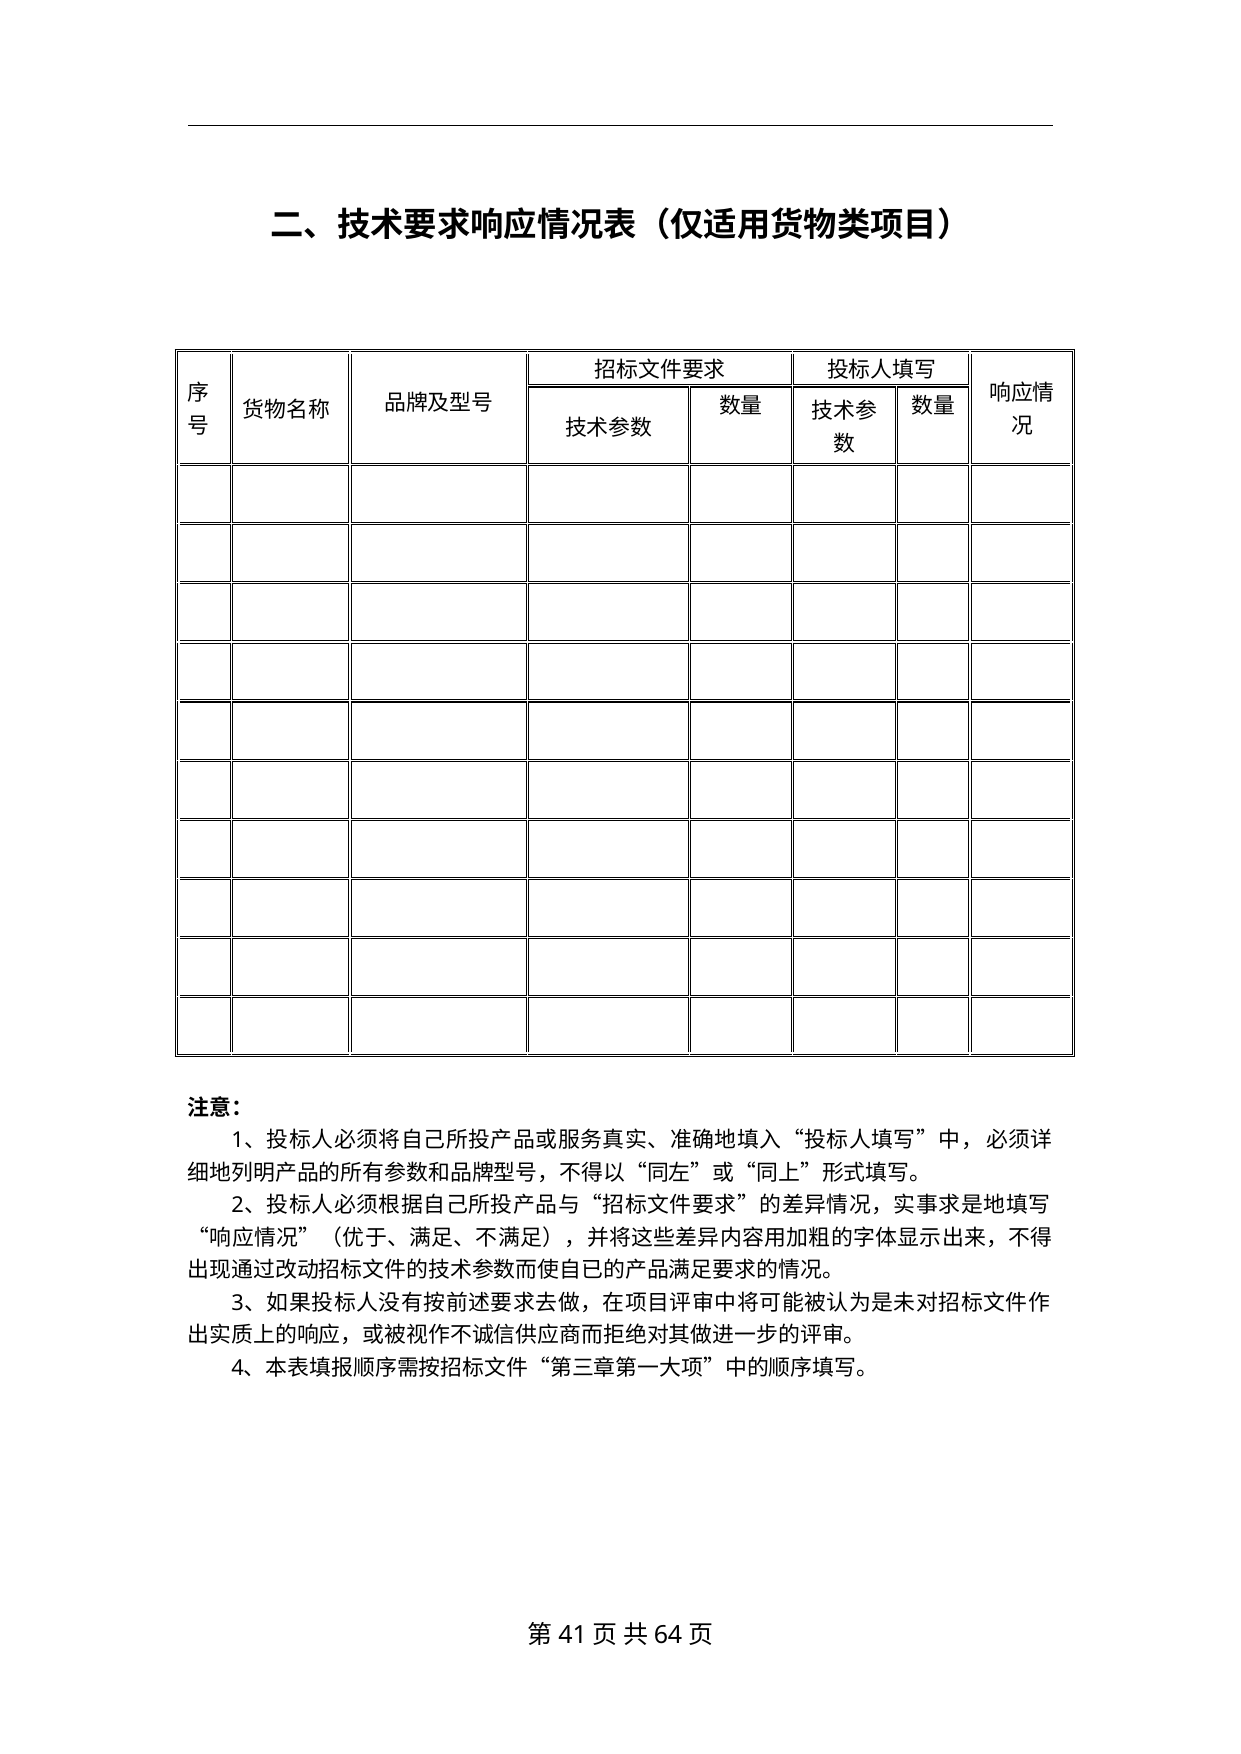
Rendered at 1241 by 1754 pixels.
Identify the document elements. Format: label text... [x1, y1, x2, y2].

table_cell [529, 762, 688, 817]
table_cell [691, 821, 791, 877]
table_cell [794, 584, 895, 640]
table_cell [691, 703, 791, 758]
table_cell [352, 762, 526, 817]
table_cell [970, 640, 1073, 699]
table_cell [691, 880, 791, 936]
table_cell [794, 703, 895, 758]
table_cell [691, 762, 791, 817]
table_cell [233, 762, 348, 817]
table_cell [690, 995, 793, 1054]
table_cell [350, 998, 527, 1054]
table_cell [970, 699, 1073, 758]
table_cell [972, 818, 1072, 877]
table_header 货物名称 [231, 350, 350, 463]
table_cell [898, 880, 968, 936]
table_cell [233, 703, 348, 758]
text 注意： [187, 1089, 1053, 1122]
table_cell [233, 644, 348, 699]
table_cell [794, 821, 895, 877]
text 1、投标人必须将自己所投产品或服务真实、准确地填入“投标人填写”中，必须详细地列明产品的所有参数和品牌型号，不得以“同左”或“同上”形式填写。 [187, 1122, 1053, 1187]
table_header 品牌及型号 [350, 352, 527, 463]
table_cell [529, 939, 688, 995]
table_cell [794, 525, 895, 581]
text 4、本表填报顺序需按招标文件“第三章第一大项”中的顺序填写。 [187, 1349, 1053, 1382]
table_cell [970, 522, 1073, 581]
table_cell [898, 762, 968, 817]
table_cell [352, 584, 526, 640]
table_cell [231, 995, 350, 1054]
table_cell [527, 998, 689, 1054]
table_cell [233, 939, 348, 995]
table_cell [970, 581, 1073, 640]
table_cell [178, 936, 230, 995]
table_header 序号 [178, 352, 231, 463]
table_cell [352, 880, 526, 936]
table_cell [352, 466, 526, 522]
table_cell [233, 880, 348, 936]
table_cell [529, 466, 688, 522]
table_cell [529, 880, 688, 936]
table_cell [794, 466, 895, 522]
table_cell [352, 939, 526, 995]
text 2、投标人必须根据自己所投产品与“招标文件要求”的差异情况，实事求是地填写“响应情况”（优于、满足、不满足），并将这些差异内容用加粗的字体显示出来，不得出现通过改动招标文件的技术参数而使自已的产品满足要求的情况。 [187, 1187, 1053, 1284]
table_cell [896, 995, 970, 1054]
table_cell [970, 463, 1073, 522]
table_cell [898, 821, 968, 877]
table_cell [972, 877, 1072, 936]
table_cell [794, 762, 895, 817]
table_cell 数量 [691, 388, 791, 463]
table_cell [178, 995, 231, 1054]
table_cell [898, 466, 968, 522]
table_cell [972, 936, 1072, 995]
table_cell [691, 466, 791, 522]
table_header 投标人填写 [793, 350, 970, 384]
table_cell [898, 703, 968, 758]
subtitle 二、技术要求响应情况表（仅适用货物类项目） [187, 189, 1053, 254]
table_cell [176, 699, 231, 758]
table_cell [233, 584, 348, 640]
table_cell [794, 880, 895, 936]
table_cell [529, 525, 688, 581]
table_cell [233, 466, 348, 522]
table_cell [794, 644, 895, 699]
table_cell [691, 584, 791, 640]
table_cell [691, 939, 791, 995]
table_cell [176, 463, 231, 522]
table_cell [691, 525, 791, 581]
table_cell [233, 525, 348, 581]
table_cell [176, 522, 231, 581]
table_cell 技术参数 [794, 388, 895, 463]
table_cell 数量 [898, 388, 968, 463]
text 3、如果投标人没有按前述要求去做，在项目评审中将可能被认为是未对招标文件作出实质上的响应，或被视作不诚信供应商而拒绝对其做进一步的评审。 [187, 1284, 1053, 1349]
table_cell [178, 759, 230, 817]
table_cell [352, 821, 526, 877]
table_cell [352, 525, 526, 581]
table_cell 技术参数 [529, 388, 688, 463]
table_cell [898, 939, 968, 995]
table_cell [898, 644, 968, 699]
table_cell [529, 821, 688, 877]
table_cell [793, 998, 896, 1054]
table_cell [178, 877, 230, 936]
table_cell [529, 584, 688, 640]
table_cell [352, 703, 526, 758]
table_cell [178, 818, 230, 877]
table_header 招标文件要求 [527, 350, 793, 384]
table_header 响应情况 [970, 352, 1072, 463]
table_cell [898, 525, 968, 581]
table_cell [970, 995, 1072, 1054]
table_cell [898, 584, 968, 640]
table_cell [972, 759, 1072, 817]
table_cell [352, 644, 526, 699]
table_cell [529, 644, 688, 699]
table_cell [529, 703, 688, 758]
table_cell [176, 581, 231, 640]
table_cell [794, 939, 895, 995]
table_cell [233, 821, 348, 877]
table_cell [691, 644, 791, 699]
table_cell [176, 640, 231, 699]
